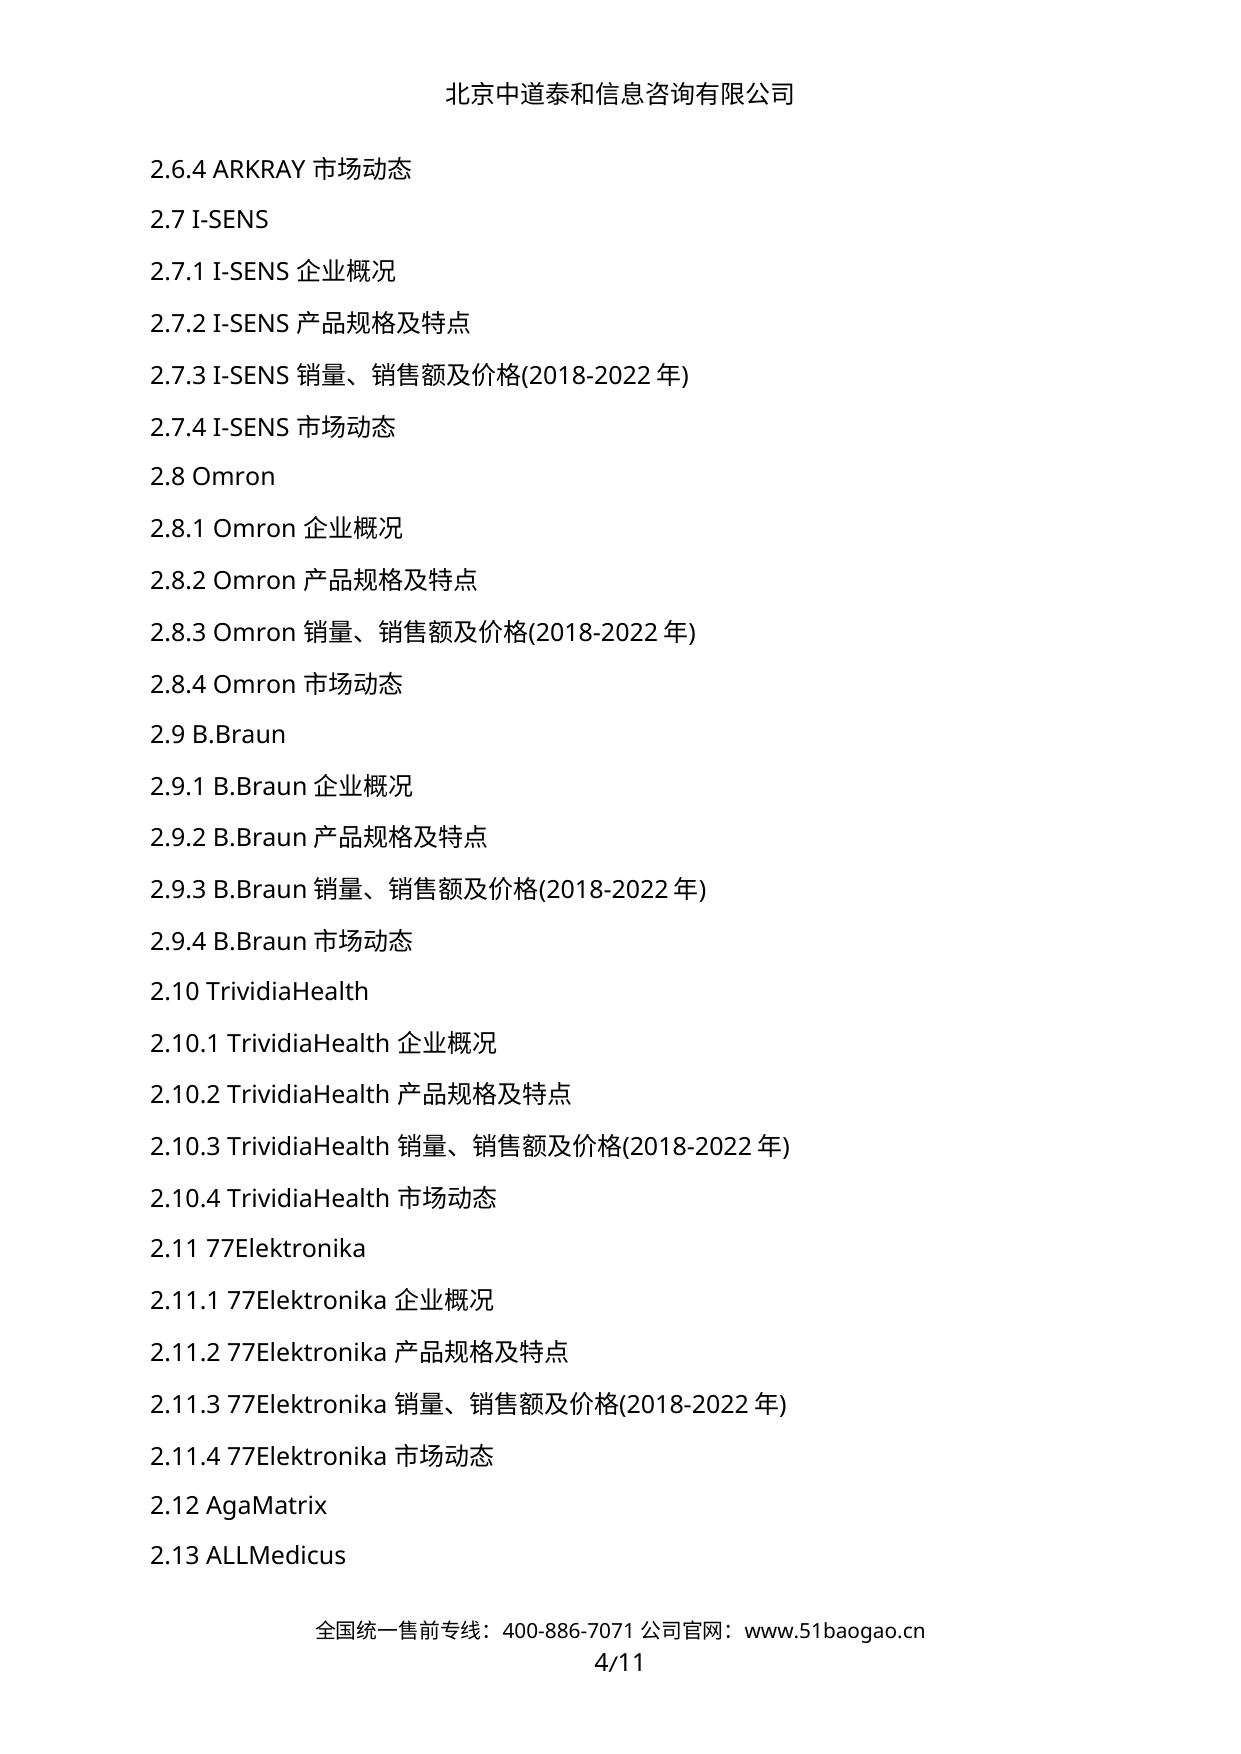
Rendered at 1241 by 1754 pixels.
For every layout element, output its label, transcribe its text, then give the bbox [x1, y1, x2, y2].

text 2.10.1 TrividiaHealth 企业概况 [150, 1023, 1090, 1059]
text 2.8.1 Omron 企业概况 [150, 509, 1090, 545]
text 2.8.4 Omron 市场动态 [150, 664, 1090, 701]
text 2.7.3 I-SENS 销量、销售额及价格(2018-2022年) [150, 355, 1090, 392]
text 2.6.4 ARKRAY 市场动态 [150, 150, 1090, 186]
text 2.9.4 B.Braun 市场动态 [150, 922, 1090, 958]
text 2.7.1 I-SENS 企业概况 [150, 252, 1090, 288]
text 2.11 77Elektronika [150, 1231, 1090, 1265]
text 2.12 AgaMatrix [150, 1488, 1090, 1522]
text 2.11.2 77Elektronika 产品规格及特点 [150, 1332, 1090, 1368]
text 2.8 Omron [150, 459, 1090, 493]
text 2.7.2 I-SENS 产品规格及特点 [150, 303, 1090, 340]
text 2.9.3 B.Braun 销量、销售额及价格(2018-2022年) [150, 870, 1090, 906]
text 2.10.2 TrividiaHealth 产品规格及特点 [150, 1075, 1090, 1111]
text 2.11.4 77Elektronika 市场动态 [150, 1436, 1090, 1472]
text 2.8.2 Omron 产品规格及特点 [150, 561, 1090, 597]
text 2.7 I-SENS [150, 202, 1090, 236]
text 2.10 TrividiaHealth [150, 973, 1090, 1007]
text 2.13 ALLMedicus [150, 1537, 1090, 1572]
text 2.7.4 I-SENS 市场动态 [150, 407, 1090, 443]
text 2.11.1 77Elektronika 企业概况 [150, 1280, 1090, 1317]
text 2.9.1 B.Braun 企业概况 [150, 766, 1090, 802]
text 2.11.3 77Elektronika 销量、销售额及价格(2018-2022年) [150, 1384, 1090, 1420]
text 2.9.2 B.Braun 产品规格及特点 [150, 818, 1090, 854]
text 2.10.4 TrividiaHealth 市场动态 [150, 1179, 1090, 1215]
text 2.8.3 Omron 销量、销售额及价格(2018-2022年) [150, 612, 1090, 649]
text 2.9 B.Braun [150, 716, 1090, 750]
text 2.10.3 TrividiaHealth 销量、销售额及价格(2018-2022年) [150, 1127, 1090, 1163]
